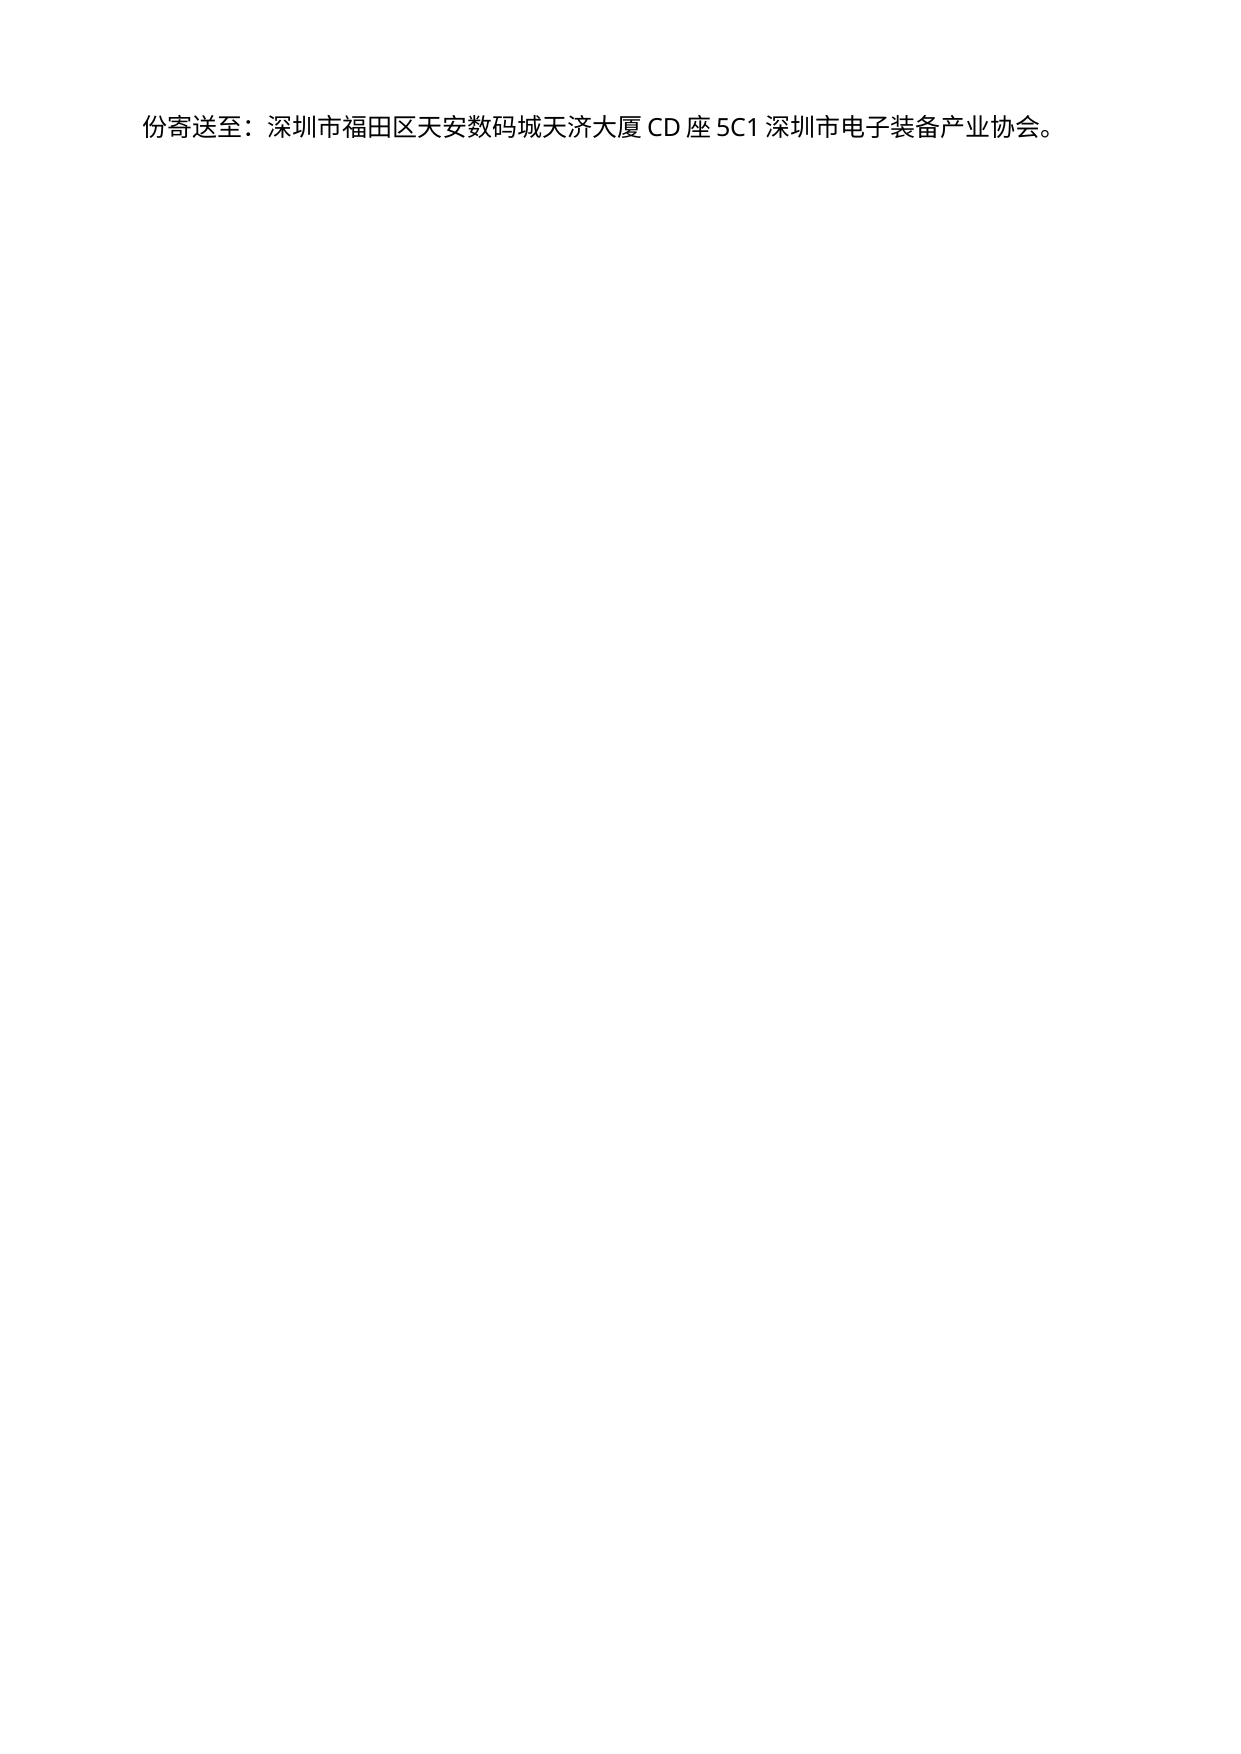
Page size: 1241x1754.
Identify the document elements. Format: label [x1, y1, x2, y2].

text [142, 93, 1098, 158]
